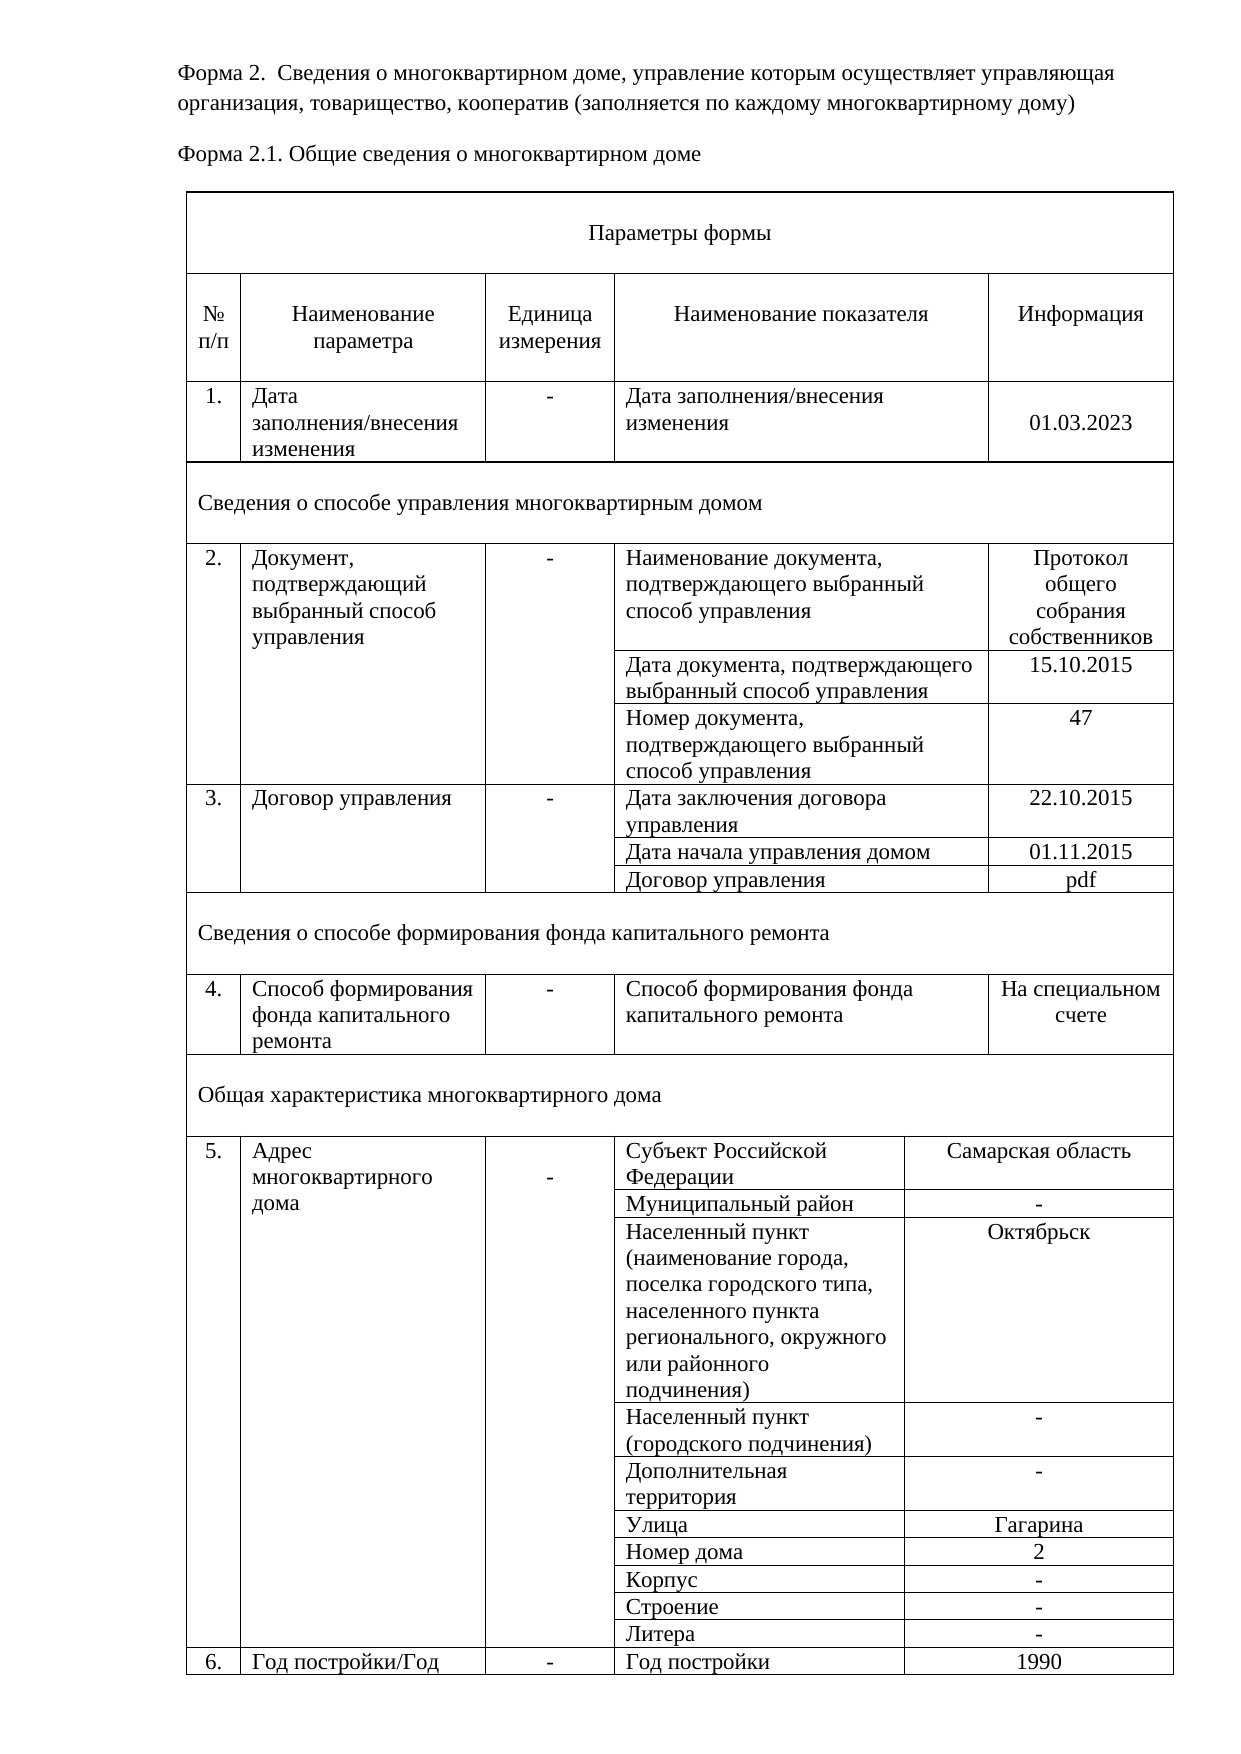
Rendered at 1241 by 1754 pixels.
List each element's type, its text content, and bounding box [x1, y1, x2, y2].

table_cell - [905, 1190, 1173, 1217]
table_cell - [905, 1620, 1173, 1647]
text Форма 2.1. Общие сведения о многоквартирном доме [177, 140, 1152, 167]
table_cell Единица измерения [486, 274, 614, 381]
table_cell 22.10.2015 [989, 785, 1173, 837]
table_cell Наименование документа, подтверждающего выбранный способ управления [615, 544, 988, 649]
table_cell Самарская область [905, 1137, 1173, 1189]
table_cell 1990 [905, 1648, 1173, 1674]
table_cell 4. [187, 975, 240, 1054]
table_cell 3. [187, 785, 240, 892]
table_cell Год постройки [615, 1648, 904, 1674]
table_cell Способ формирования фонда капитального ремонта [241, 975, 485, 1054]
table_cell Способ формирования фонда капитального ремонта [615, 975, 988, 1054]
table_cell Дата заключения договора управления [615, 785, 988, 837]
table_cell Адрес многоквартирного дома [241, 1137, 485, 1647]
table_cell 47 [989, 704, 1173, 783]
table_cell Октябрьск [905, 1218, 1173, 1402]
table_cell Наименование показателя [615, 274, 988, 381]
table_cell - [905, 1457, 1173, 1510]
table_cell Муниципальный район [615, 1190, 904, 1217]
table_cell Дата заполнения/внесения изменения [241, 382, 485, 461]
table_cell 6. [187, 1648, 240, 1674]
table_cell Населенный пункт (городского подчинения) [615, 1403, 904, 1456]
table_cell - [905, 1403, 1173, 1456]
table_cell - [486, 382, 614, 461]
table_cell Дата начала управления домом [615, 838, 988, 864]
table_cell - [486, 1137, 614, 1647]
table_cell 2 [905, 1538, 1173, 1564]
table_cell На специальном счете [989, 975, 1173, 1054]
table_cell 01.03.2023 [989, 382, 1173, 461]
text Форма 2. Сведения о многоквартирном доме, управление которым осуществляет управляющая организация, товарищество, кооператив (заполняется по каждому многоквартирному дому) [177, 59, 1152, 116]
table_cell 2. [187, 544, 240, 783]
table_cell Населенный пункт (наименование города, поселка городского типа, населенного пункта регионального, окружного или районного подчинения) [615, 1218, 904, 1402]
table_cell № п/п [187, 274, 240, 381]
table_cell Дополнительная территория [615, 1457, 904, 1510]
table_cell - [905, 1593, 1173, 1619]
table_cell Улица [615, 1511, 904, 1537]
table_cell pdf [989, 866, 1173, 892]
table_cell - [486, 1648, 614, 1674]
table_cell 5. [187, 1137, 240, 1647]
table_cell Наименование параметра [241, 274, 485, 381]
table_cell Номер дома [615, 1538, 904, 1564]
table_cell - [486, 544, 614, 783]
table_header Параметры формы [187, 193, 1173, 273]
table_cell Протокол общего собрания собственников [989, 544, 1173, 649]
table_cell Общая характеристика многоквартирного дома [187, 1055, 1173, 1136]
table_cell - [905, 1566, 1173, 1592]
table_cell Сведения о способе формирования фонда капитального ремонта [187, 893, 1173, 974]
table_cell Номер документа, подтверждающего выбранный способ управления [615, 704, 988, 783]
table_cell Гагарина [905, 1511, 1173, 1537]
table_cell Договор управления [615, 866, 988, 892]
table_cell Дата документа, подтверждающего выбранный способ управления [615, 651, 988, 703]
table_cell Сведения о способе управления многоквартирным домом [187, 463, 1173, 543]
table_cell 01.11.2015 [989, 838, 1173, 864]
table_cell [241, 1648, 485, 1674]
table_cell Субъект Российской Федерации [615, 1137, 904, 1189]
table_cell 1. [187, 382, 240, 461]
table_cell Строение [615, 1593, 904, 1619]
table_cell Литера [615, 1620, 904, 1647]
table_cell Корпус [615, 1566, 904, 1592]
table_cell Договор управления [241, 785, 485, 892]
table_cell 15.10.2015 [989, 651, 1173, 703]
table_cell Дата заполнения/внесения изменения [615, 382, 988, 461]
table_cell Информация [989, 274, 1173, 381]
table_cell - [486, 975, 614, 1054]
table_cell Документ, подтверждающий выбранный способ управления [241, 544, 485, 783]
table_cell - [486, 785, 614, 892]
